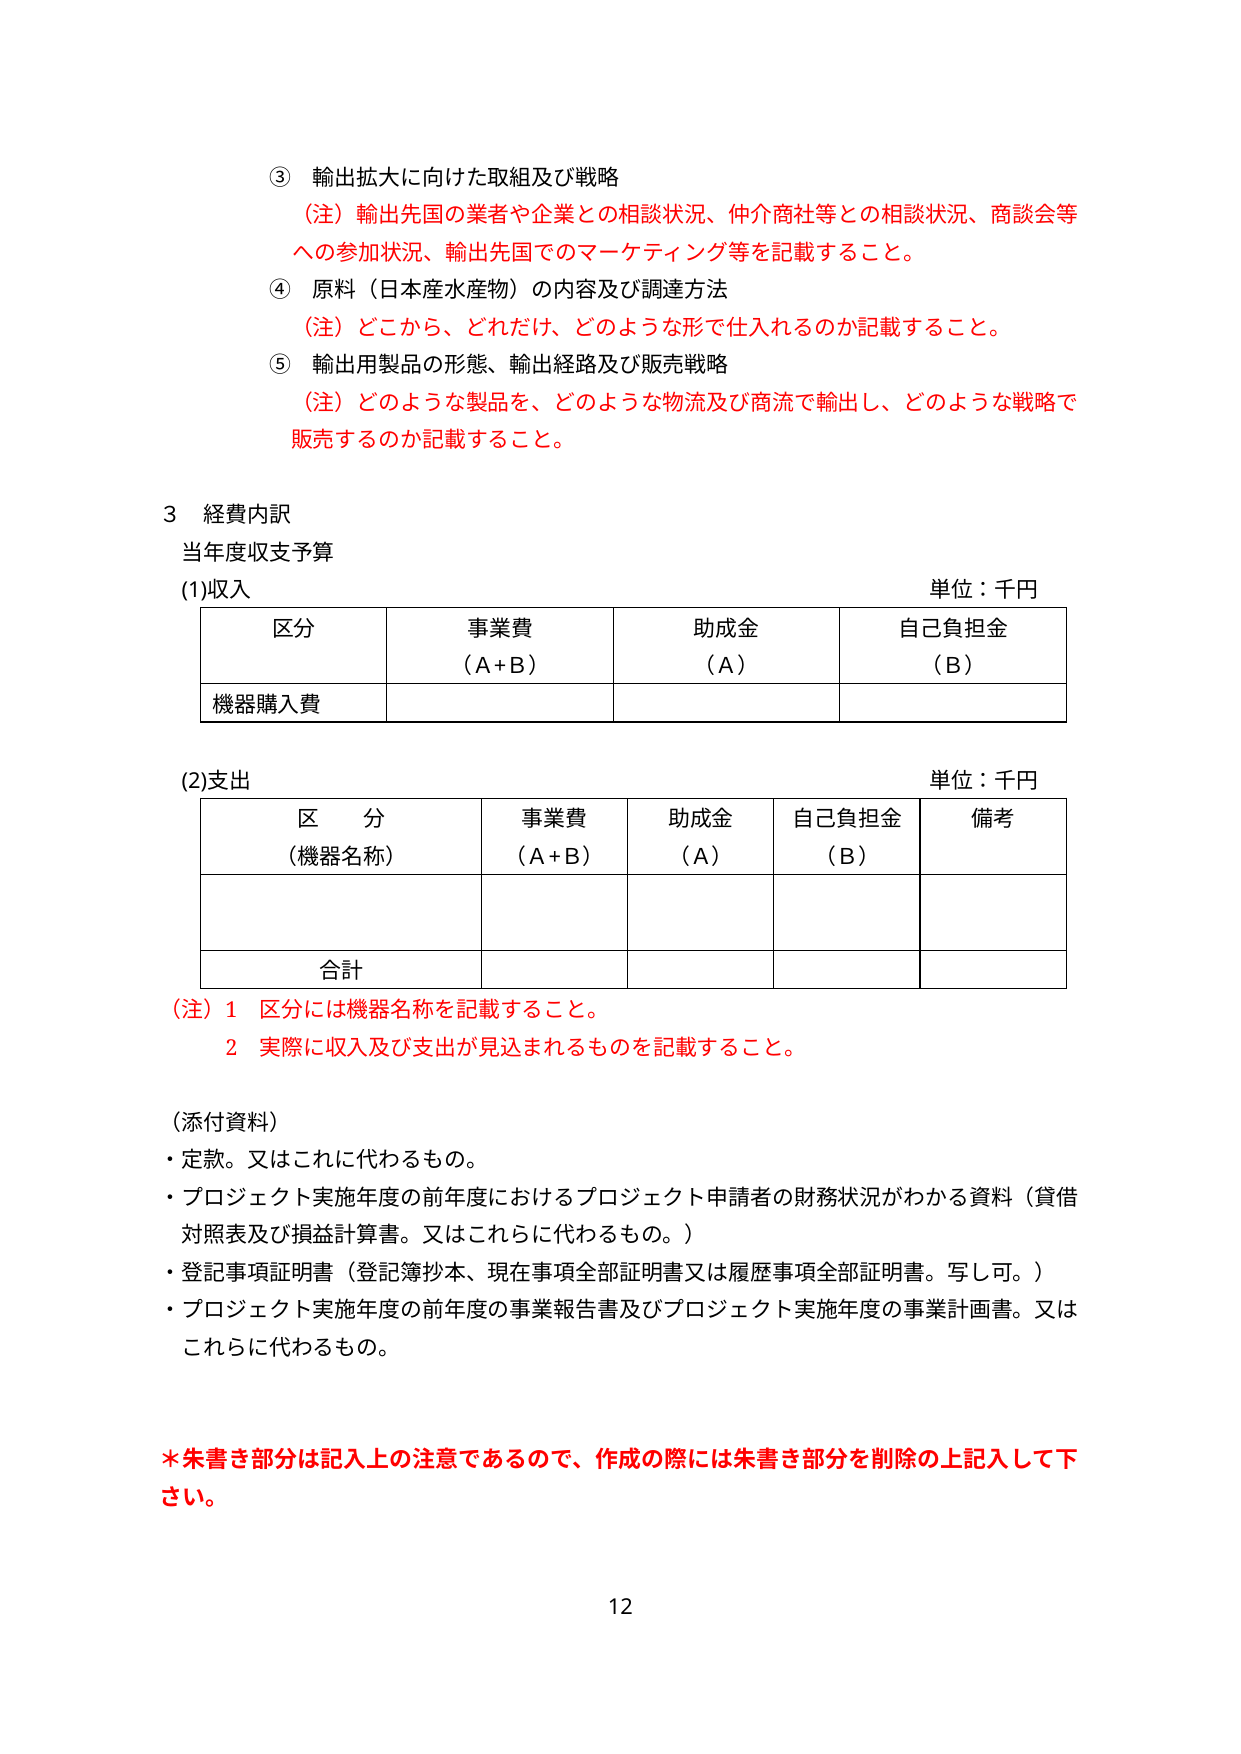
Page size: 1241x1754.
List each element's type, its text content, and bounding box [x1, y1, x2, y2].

text ３ 経費内訳 [159, 494, 1081, 532]
table_cell [774, 912, 919, 949]
table_header 助成金 （Ａ） [614, 608, 839, 683]
table_cell 合計 [201, 951, 481, 988]
text ④ 原料（日本産水産物）の内容及び調達方法 [159, 269, 1081, 307]
table_header 事業費 （Ａ+Ｂ） [387, 608, 613, 683]
text ・登記事項証明書（登記簿抄本、現在事項全部証明書又は履歴事項全部証明書。写し可。） [159, 1252, 1081, 1289]
text ・定款。又はこれに代わるもの。 [159, 1139, 1081, 1177]
table_cell [921, 912, 1066, 949]
table_cell [482, 951, 627, 988]
table_header 自己負担金 （Ｂ） [840, 608, 1066, 683]
text ・プロジェクト実施年度の前年度におけるプロジェクト申請者の財務状況がわかる資料（貸借対照表及び損益計算書。又はこれらに代わるもの。） [159, 1177, 1081, 1252]
table_header 助成金 （Ａ） [628, 799, 773, 873]
text (2)支出 単位：千円 [159, 760, 1081, 797]
text ③ 輸出拡大に向けた取組及び戦略 [159, 157, 1081, 194]
text （注）どのような製品を、どのような物流及び商流で輸出し、どのような戦略で販売するのか記載すること。 [291, 382, 1081, 457]
text 2 実際に収入及び支出が見込まれるものを記載すること。 [159, 1027, 1081, 1064]
table_cell [201, 912, 481, 949]
table_cell [387, 684, 613, 721]
text (1)収入 単位：千円 [159, 569, 1081, 607]
table_cell [840, 684, 1066, 721]
table_header 区分 [201, 608, 386, 683]
text （注）どこから、どれだけ、どのような形で仕入れるのか記載すること。 [291, 307, 1081, 344]
table_cell [628, 875, 773, 912]
table_cell [201, 875, 481, 912]
text （添付資料） [159, 1102, 1081, 1139]
text ・プロジェクト実施年度の前年度の事業報告書及びプロジェクト実施年度の事業計画書。又はこれらに代わるもの。 [159, 1289, 1081, 1364]
text ＊朱書き部分は記入上の注意であるので、作成の際には朱書き部分を削除の上記入して下さい。 [159, 1439, 1081, 1514]
table_cell 機器購入費 [201, 684, 386, 721]
table_cell [614, 684, 839, 721]
table_header 事業費 （Ａ+Ｂ） [482, 799, 627, 873]
table_header 区 分 （機器名称） [201, 799, 481, 873]
table_header 備考 [921, 799, 1066, 873]
table_cell [921, 951, 1066, 988]
table_cell [774, 875, 919, 912]
table_header 自己負担金 （Ｂ） [774, 799, 919, 873]
table_cell [921, 875, 1066, 912]
table_cell [482, 875, 627, 912]
text 当年度収支予算 [159, 532, 1081, 569]
table_cell [628, 912, 773, 949]
table_cell [628, 951, 773, 988]
table_cell [774, 951, 919, 988]
text （注）輸出先国の業者や企業との相談状況、仲介商社等との相談状況、商談会等への参加状況、輸出先国でのマーケティング等を記載すること。 [291, 194, 1081, 269]
table_cell [482, 912, 627, 949]
text （注）1 区分には機器名称を記載すること。 [159, 989, 1081, 1027]
text ⑤ 輸出用製品の形態、輸出経路及び販売戦略 [159, 344, 1081, 382]
